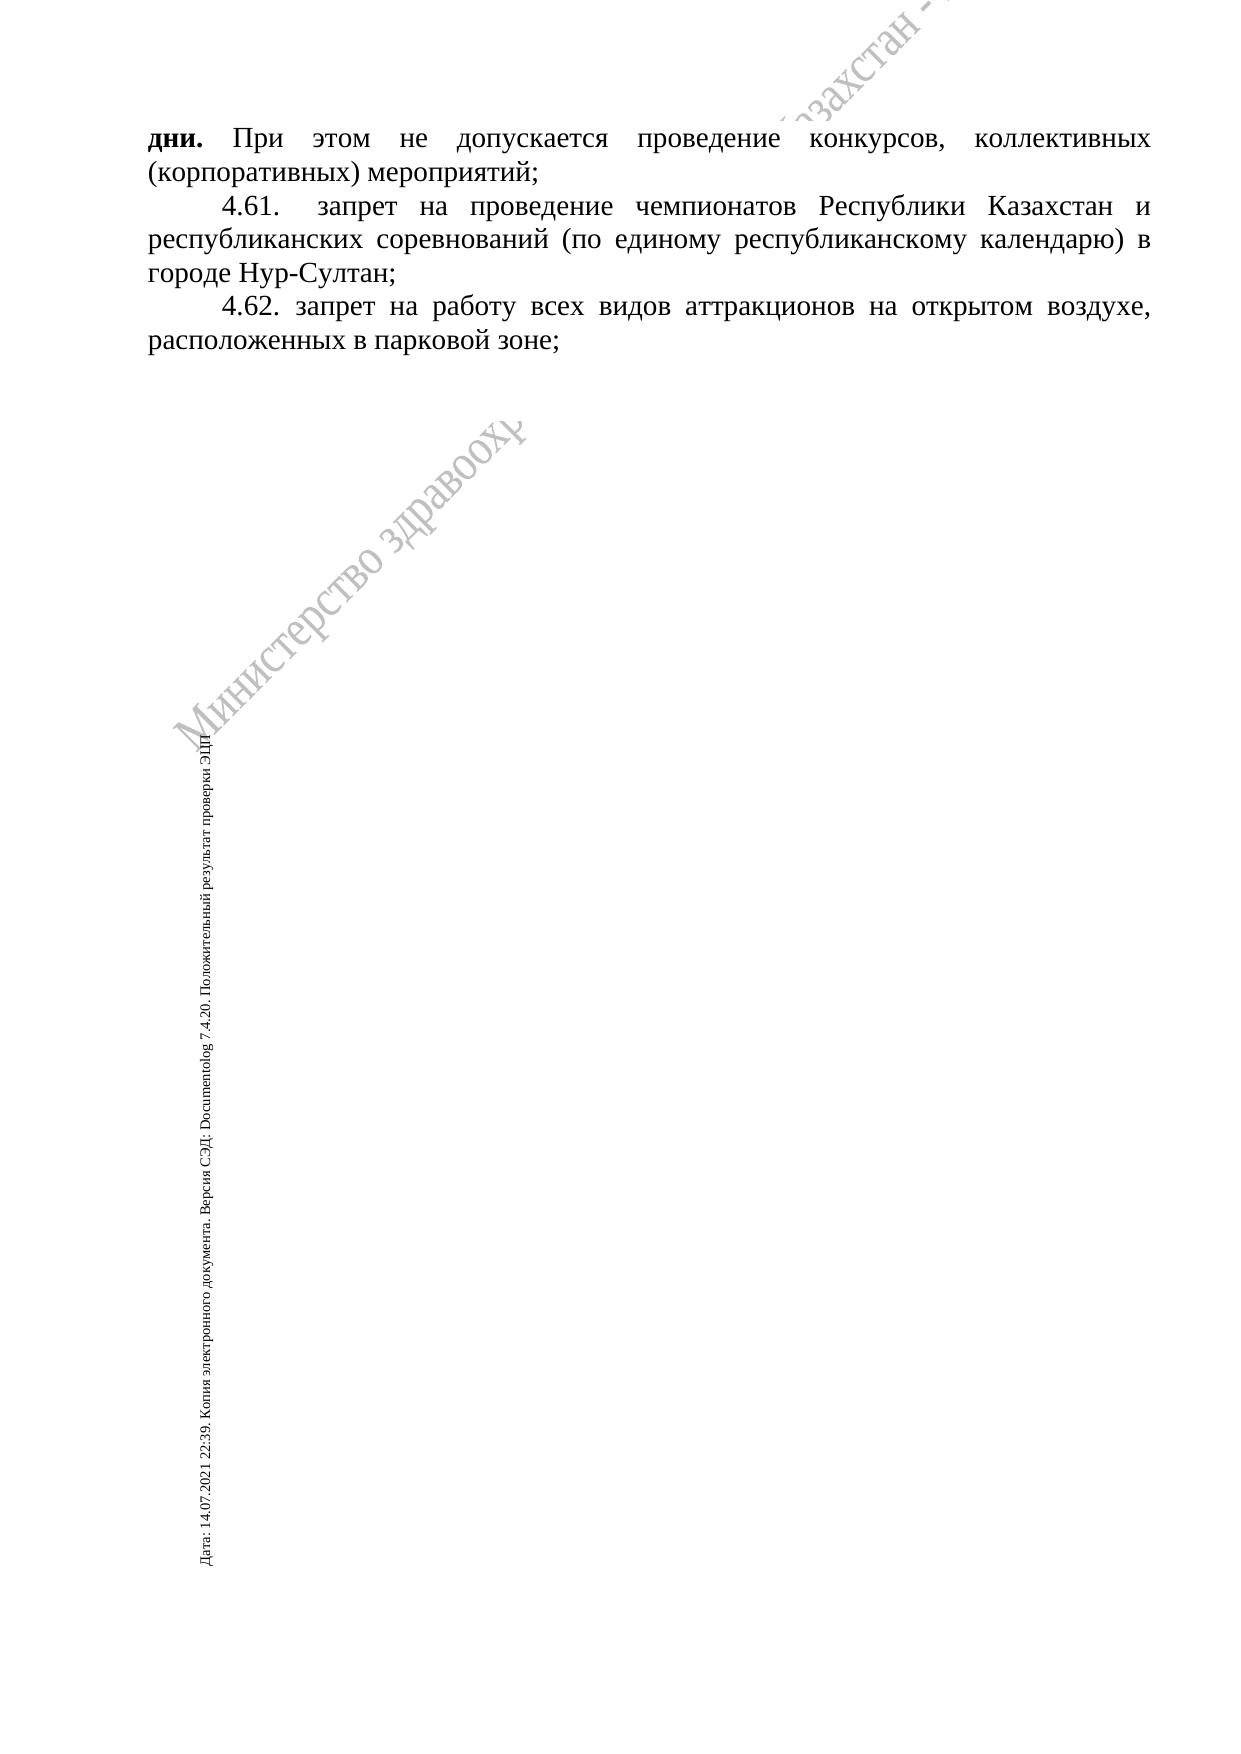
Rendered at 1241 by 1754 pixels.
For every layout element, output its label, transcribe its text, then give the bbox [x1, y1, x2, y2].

list организацию работы караоке для субъектов предпринимательства, участвующих в проекте «Ashyq», с соблюдением усиленных санитарно-противоэпидемических, санитарно-профилактических мероприятий и установлением социальной дистанции не менее 2-х метров между крайними местами соседних столов, при соблюдении условий по заполняемости до 50 %, но не более 30 посадочных мест и установлением графика работы в будние дни с 12.00 до 21.00 часов и запретом работы в субботние и воскресные дни. При этом не допускается проведение конкурсов, коллективных (корпоративных) мероприятий; [148, 121, 1152, 188]
list запрет на работу всех видов аттракционов на открытом воздухе, расположенных в парковой зоне; [148, 288, 1152, 420]
list запрет на проведение чемпионатов Республики Казахстан и республиканских соревнований (по единому республиканскому календарю) в городе Нур-Султан; [148, 188, 1152, 288]
